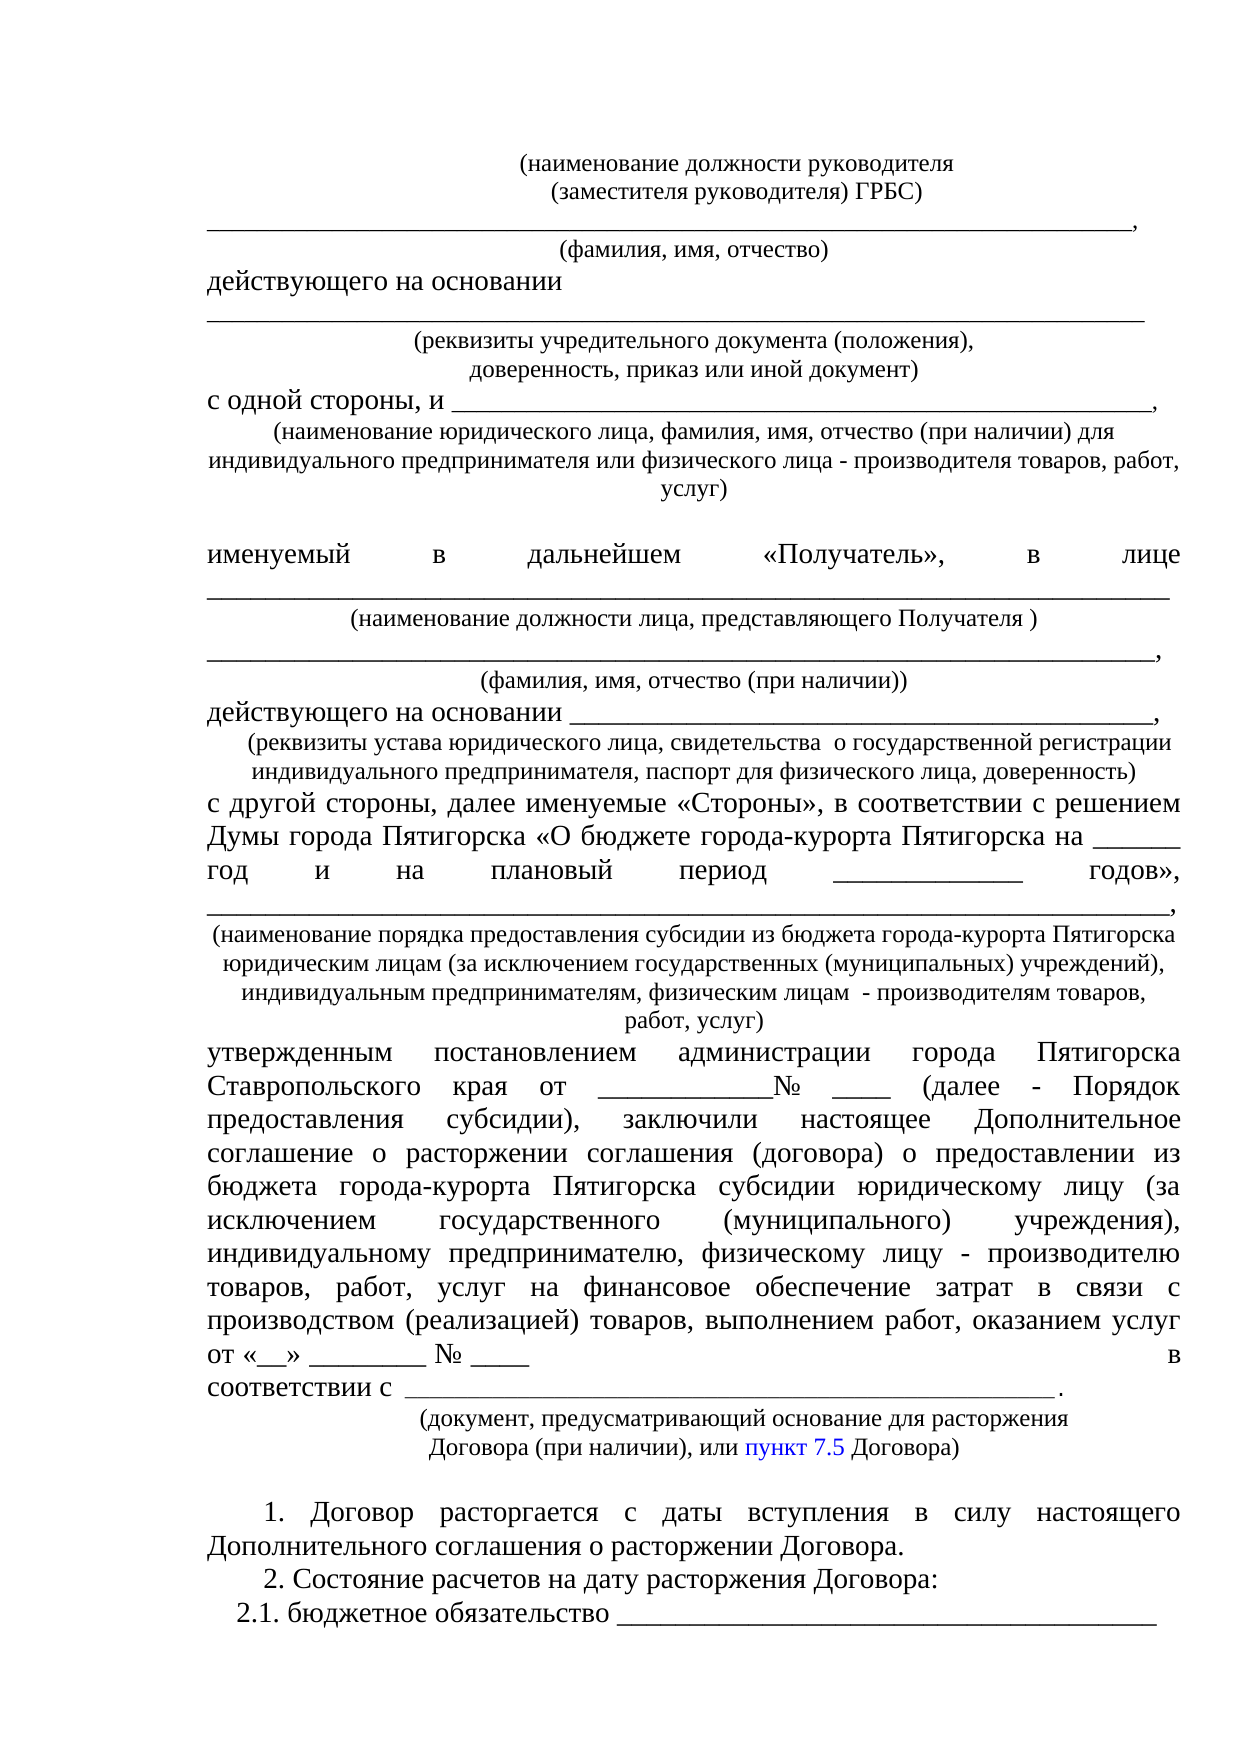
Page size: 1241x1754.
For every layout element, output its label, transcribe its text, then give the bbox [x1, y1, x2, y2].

text (фамилия, имя, отчество (при наличии)) [207, 665, 1181, 694]
text _________________________________________________________________, [207, 632, 1181, 665]
text (документ, предусматривающий основание для расторжения [207, 1403, 1181, 1432]
text с одной стороны, и ________________________________________________________, [207, 382, 1181, 416]
text 1. Договор расторгается с даты вступления в силу настоящего Дополнительного соглашения о расторжении Договора. [207, 1494, 1181, 1561]
text юридическим лицам (за исключением государственных (муниципальных) учреждений), индивидуальным предпринимателям, физическим лицам - производителям товаров, работ, услуг) [207, 948, 1181, 1034]
text действующего на основании ________________________________________, [207, 694, 1181, 727]
text действующего на основании ___________________________________________________________________________ [207, 263, 1181, 325]
text 2. Состояние расчетов на дату расторжения Договора: [207, 1561, 1181, 1595]
text Договора (при наличии), или пункт 7.5 Договора) [207, 1432, 1181, 1461]
text (реквизиты устава юридического лица, свидетельства о государственной регистрации индивидуального предпринимателя, паспорт для физического лица, доверенность) [207, 727, 1181, 785]
text (реквизиты учредительного документа (положения), [207, 325, 1181, 354]
text утвержденным постановлением администрации города Пятигорска Ставропольского края от ____________№ ____ (далее - Порядок предоставления субсидии), заключили настоящее Дополнительное соглашение о расторжении соглашения (договора) о предоставлении из бюджета города-курорта Пятигорска субсидии юридическому лицу (за исключением государственного (муниципального) учреждения), индивидуальному предпринимателю, физическому лицу - производителю товаров, работ, услуг на финансовое обеспечение затрат в связи с производством (реализацией) товаров, выполнением работ, оказанием услуг от «__» ________ № ____ в соответствии с ____________________________________________________. [207, 1034, 1181, 1403]
text с другой стороны, далее именуемые «Стороны», в соответствии с решением Думы города Пятигорска «О бюджете города-курорта Пятигорска на ______ год и на плановый период _____________ годов», __________________________________________________________________, [207, 785, 1181, 919]
text (наименование должности лица, представляющего Получателя ) [207, 603, 1181, 632]
text доверенность, приказ или иной документ) [207, 354, 1181, 382]
text (фамилия, имя, отчество) [207, 234, 1181, 263]
text (заместителя руководителя) ГРБС) [207, 176, 1181, 205]
text (наименование должности руководителя [207, 148, 1181, 176]
text __________________________________________________________________________, [207, 205, 1181, 234]
text (наименование юридического лица, фамилия, имя, отчество (при наличии) для индивидуального предпринимателя или физического лица - производителя товаров, работ, услуг) [207, 416, 1181, 502]
text именуемый в дальнейшем «Получатель», в лице __________________________________________________________________ [207, 536, 1181, 603]
text (наименование порядка предоставления субсидии из бюджета города-курорта Пятигорска [207, 919, 1181, 948]
text 2.1. бюджетное обязательство _____________________________________ [207, 1595, 1181, 1628]
